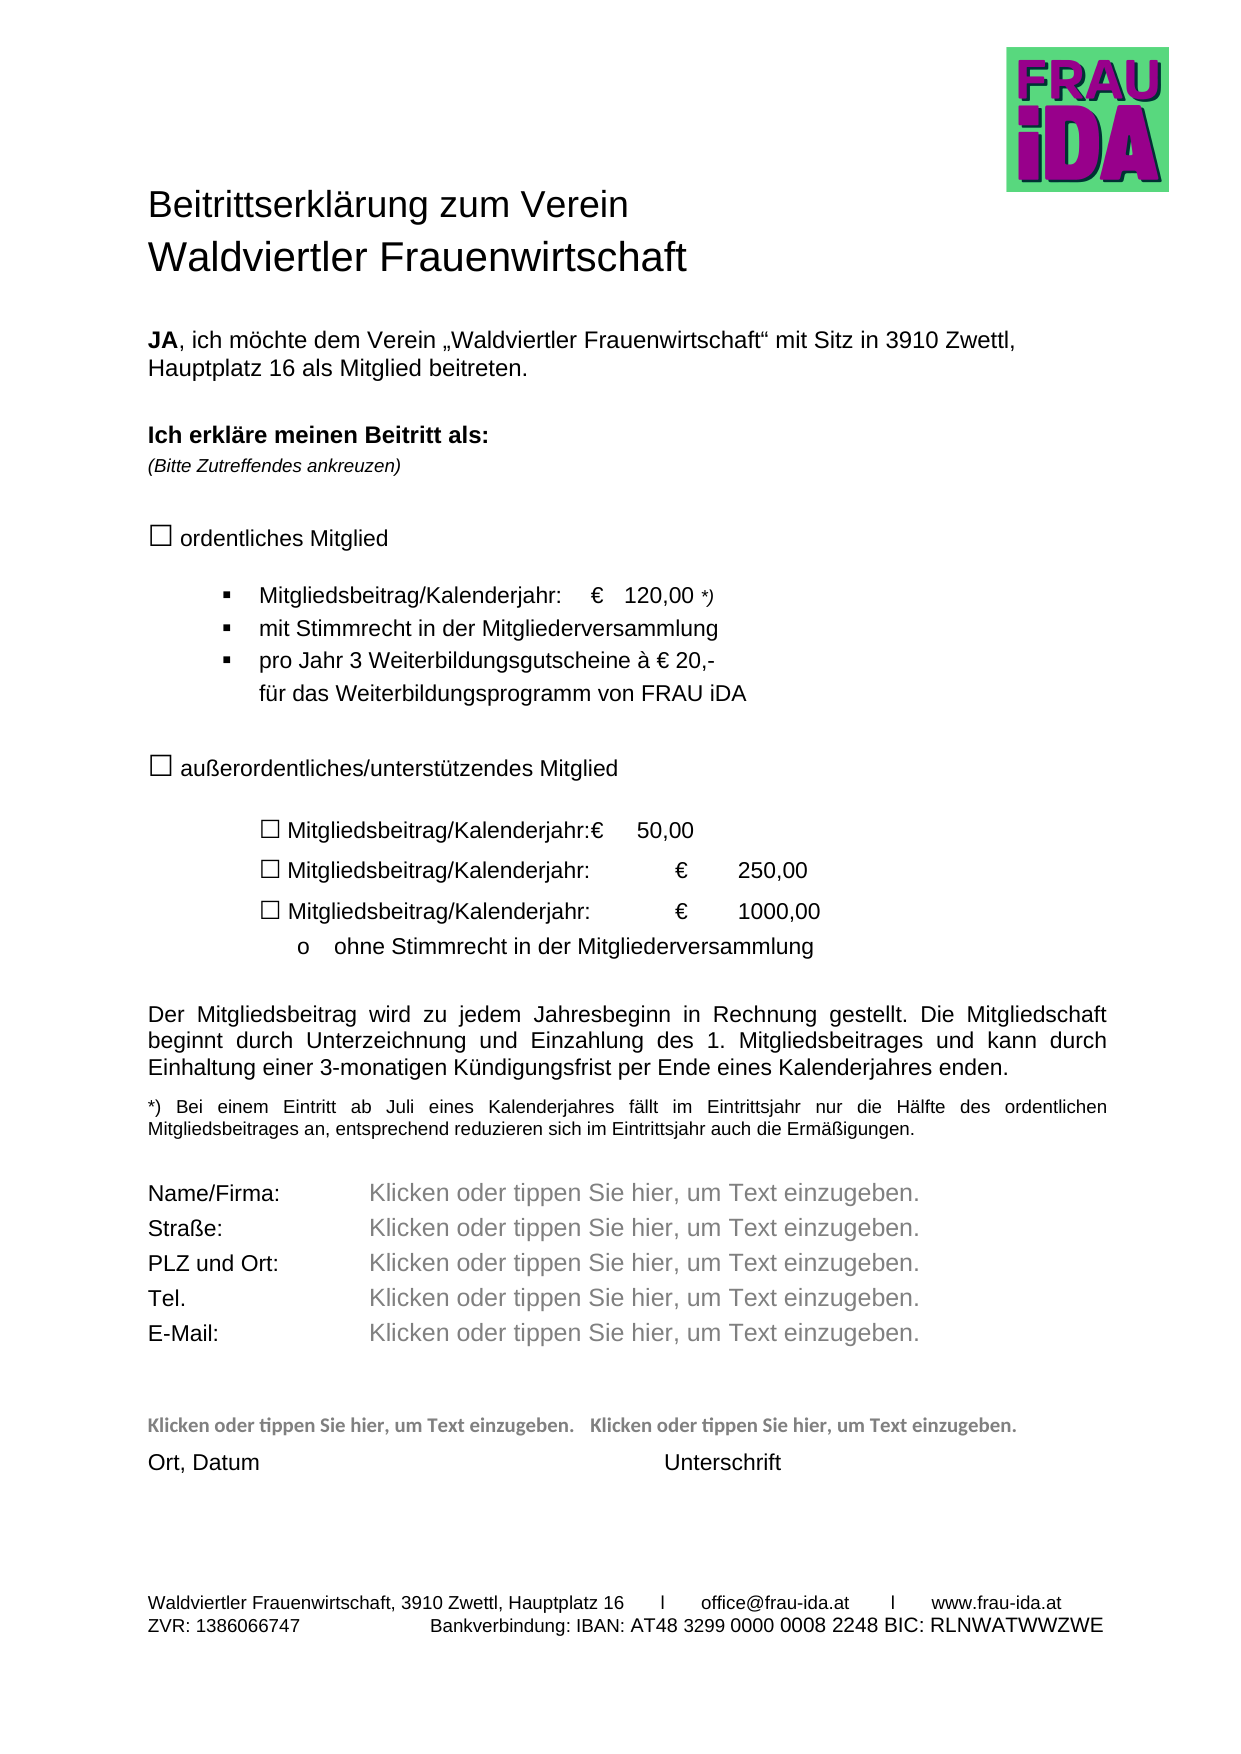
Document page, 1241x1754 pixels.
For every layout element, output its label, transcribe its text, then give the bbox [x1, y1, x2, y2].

text E-Mail: [148, 1318, 1107, 1347]
text Ich erkläre meinen Beitritt als: [148, 421, 1107, 449]
text ordentliches Mitglied [148, 516, 1107, 555]
list ohne Stimmrecht in der Mitgliederversammlung [296, 933, 1107, 961]
text Beitrittserklärung zum Verein [148, 183, 1107, 226]
list mit Stimmrecht in der Mitgliederversammlung [221, 615, 1107, 641]
text außerordentliches/unterstützendes Mitglied [148, 745, 1107, 785]
text PLZ und Ort: [148, 1248, 1107, 1277]
text *) Bei einem Eintritt ab Juli eines Kalenderjahres fällt im Eintrittsjahr nur die Hälfte des ordentlichen Mitgliedsbeitrages an, entsprechend reduzieren sich im Eintrittsjahr auch die Ermäßigungen. [148, 1096, 1107, 1139]
text Straße: [148, 1213, 1107, 1242]
text Mitgliedsbeitrag/Kalenderjahr: € 250,00 [259, 852, 1107, 886]
picture [1006, 47, 1169, 192]
text für das Weiterbildungsprogramm von FRAU iDA [259, 680, 1107, 706]
text Mitgliedsbeitrag/Kalenderjahr: € 50,00 [259, 812, 1107, 846]
text Waldviertler Frauenwirtschaft [148, 232, 1107, 280]
text Mitgliedsbeitrag/Kalenderjahr: € 1000,00 [259, 892, 1107, 926]
text Tel. [148, 1283, 1107, 1312]
list Mitgliedsbeitrag/Kalenderjahr: € 120,00 *) [221, 582, 1107, 608]
list pro Jahr 3 Weiterbildungsgutscheine à € 20,- [221, 647, 1107, 674]
text JA, ich möchte dem Verein „Waldviertler Frauenwirtschaft“ mit Sitz in 3910 Zwettl, Hauptplatz 16 als Mitglied beitreten. [148, 326, 1107, 381]
text Der Mitgliedsbeitrag wird zu jedem Jahresbeginn in Rechnung gestellt. Die Mitgliedschaft beginnt durch Unterzeichnung und Einzahlung des 1. Mitgliedsbeitrages und kann durch Einhaltung einer 3-monatigen Kündigungsfrist per Ende eines Kalenderjahres enden. [148, 1001, 1107, 1080]
text Ort, Datum Unterschrift [148, 1449, 1107, 1475]
text (Bitte Zutreffendes ankreuzen) [148, 455, 1107, 477]
text Name/Firma: [148, 1178, 1107, 1207]
